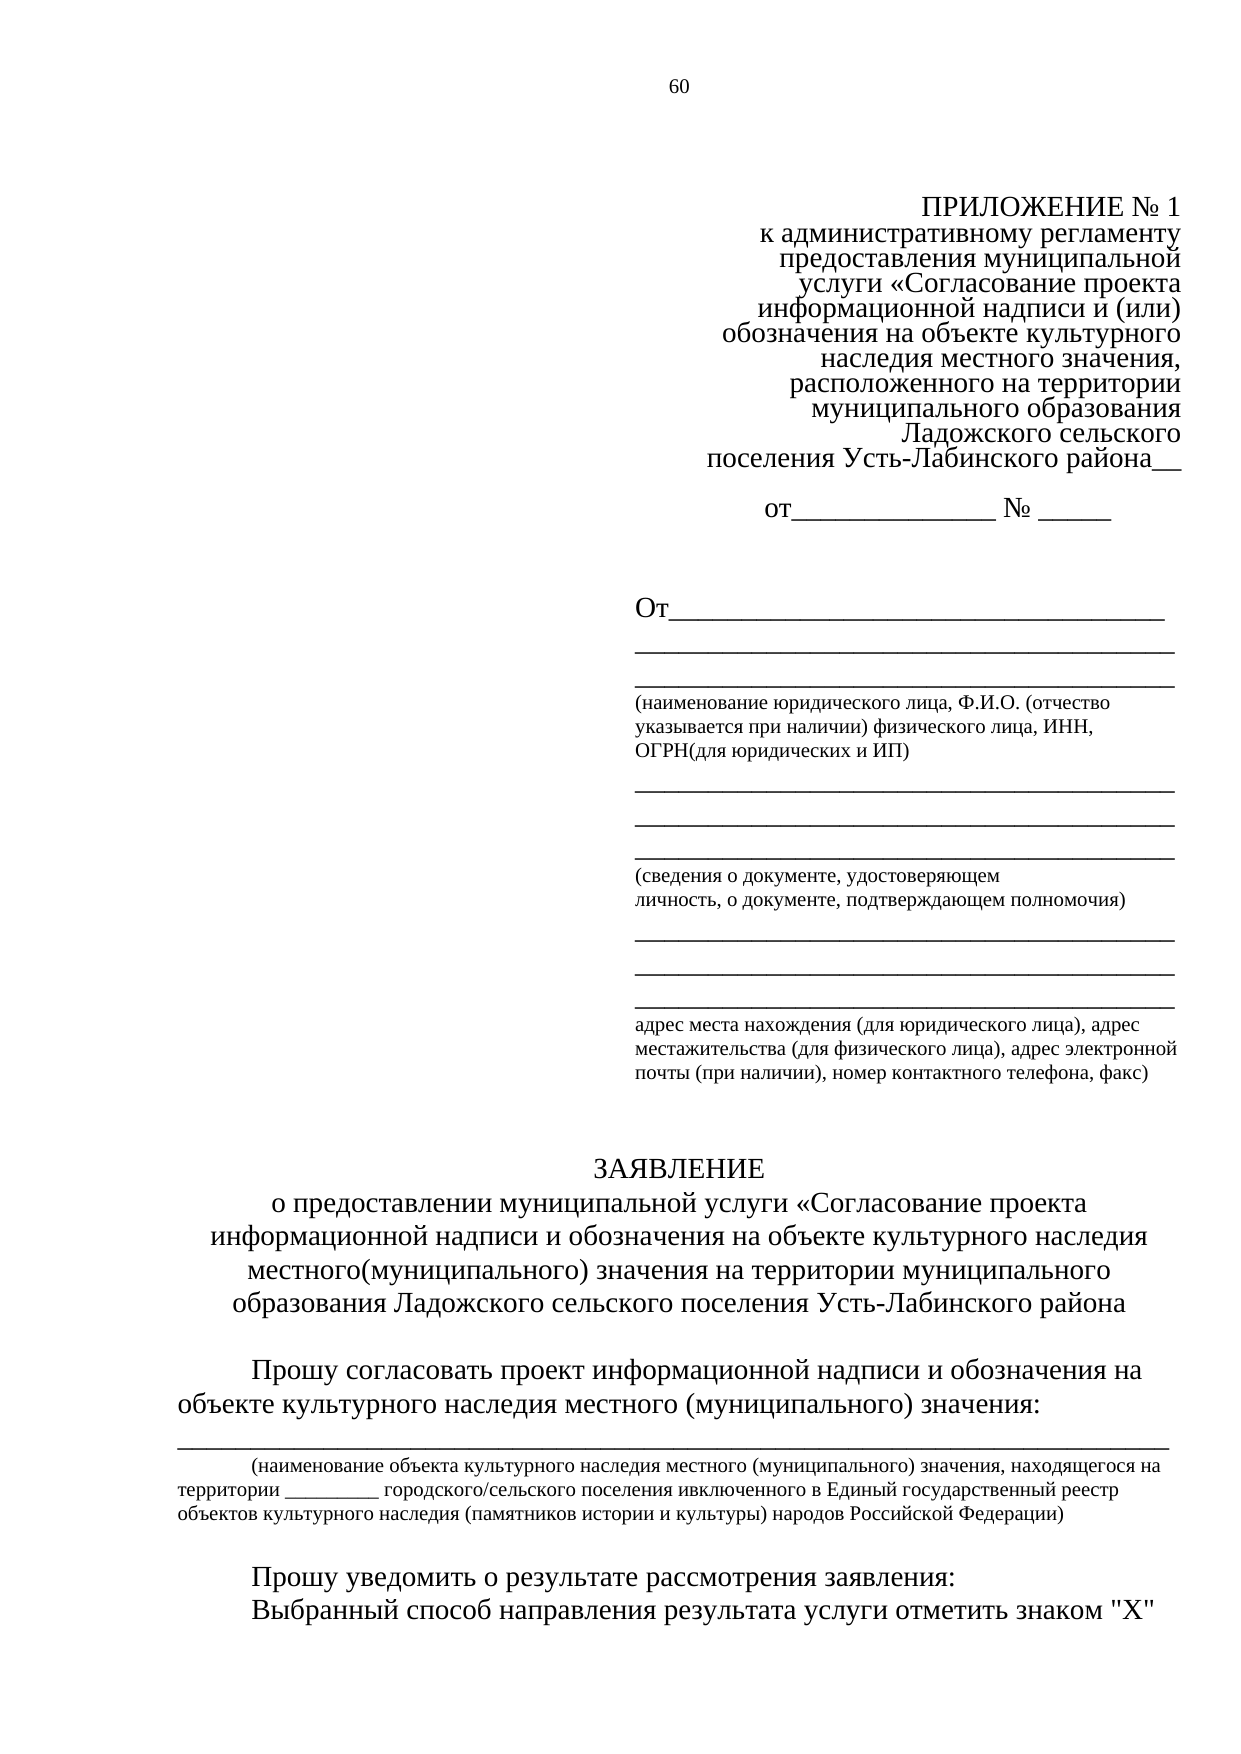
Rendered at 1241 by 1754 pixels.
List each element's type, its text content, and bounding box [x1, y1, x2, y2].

text (наименование юридического лица, Ф.И.О. (отчество [635, 690, 1181, 714]
text __________________________________________________________________________ [635, 623, 1181, 690]
text адрес места нахождения (для юридического лица), адрес местажительства (для физического лица), адрес электронной почты (при наличии), номер контактного телефона, факс) [635, 1012, 1181, 1084]
text ПРИЛОЖЕНИЕ № 1 [694, 189, 1181, 223]
text Ладожского сельского [694, 423, 1181, 448]
text личность, о документе, подтверждающем полномочия) [635, 887, 1181, 911]
text указывается при наличии) физического лица, ИНН, ОГРН(для юридических и ИП) [635, 714, 1181, 762]
text От__________________________________ [635, 590, 1181, 623]
text Прошу уведомить о результате рассмотрения заявления: [177, 1559, 1181, 1592]
text _______________________________________________________________________________________________________________ [635, 911, 1181, 1012]
text _______________________________________________________________________________________________________________ [635, 762, 1181, 863]
text (сведения о документе, удостоверяющем [635, 863, 1181, 887]
text предоставления муниципальной услуги «Согласование проекта информационной надписи и (или) обозначения на объекте культурного наследия местного значения, расположенного на территории муниципального образования [694, 248, 1181, 423]
text Выбранный способ направления результата услуги отметить знаком "X" [177, 1592, 1181, 1626]
text о предоставлении муниципальной услуги «Согласование проекта информационной надписи и обозначения на объекте культурного наследия местного(муниципального) значения на территории муниципального образования Ладожского сельского поселения Усть-Лабинского района [177, 1185, 1181, 1319]
text ____________________________________________________________________ [177, 1419, 1181, 1453]
text от______________ № _____ [694, 498, 1181, 523]
text (наименование объекта культурного наследия местного (муниципального) значения, находящегося на территории _________ городского/сельского поселения ивключенного в Единый государственный реестр объектов культурного наследия (памятников истории и культуры) народов Российской Федерации) [177, 1453, 1181, 1525]
text к административному регламенту [694, 223, 1181, 248]
text ЗАЯВЛЕНИЕ [177, 1151, 1181, 1185]
text поселения Усть-Лабинского района__ [694, 448, 1181, 473]
text Прошу согласовать проект информационной надписи и обозначения на объекте культурного наследия местного (муниципального) значения: [177, 1352, 1181, 1419]
